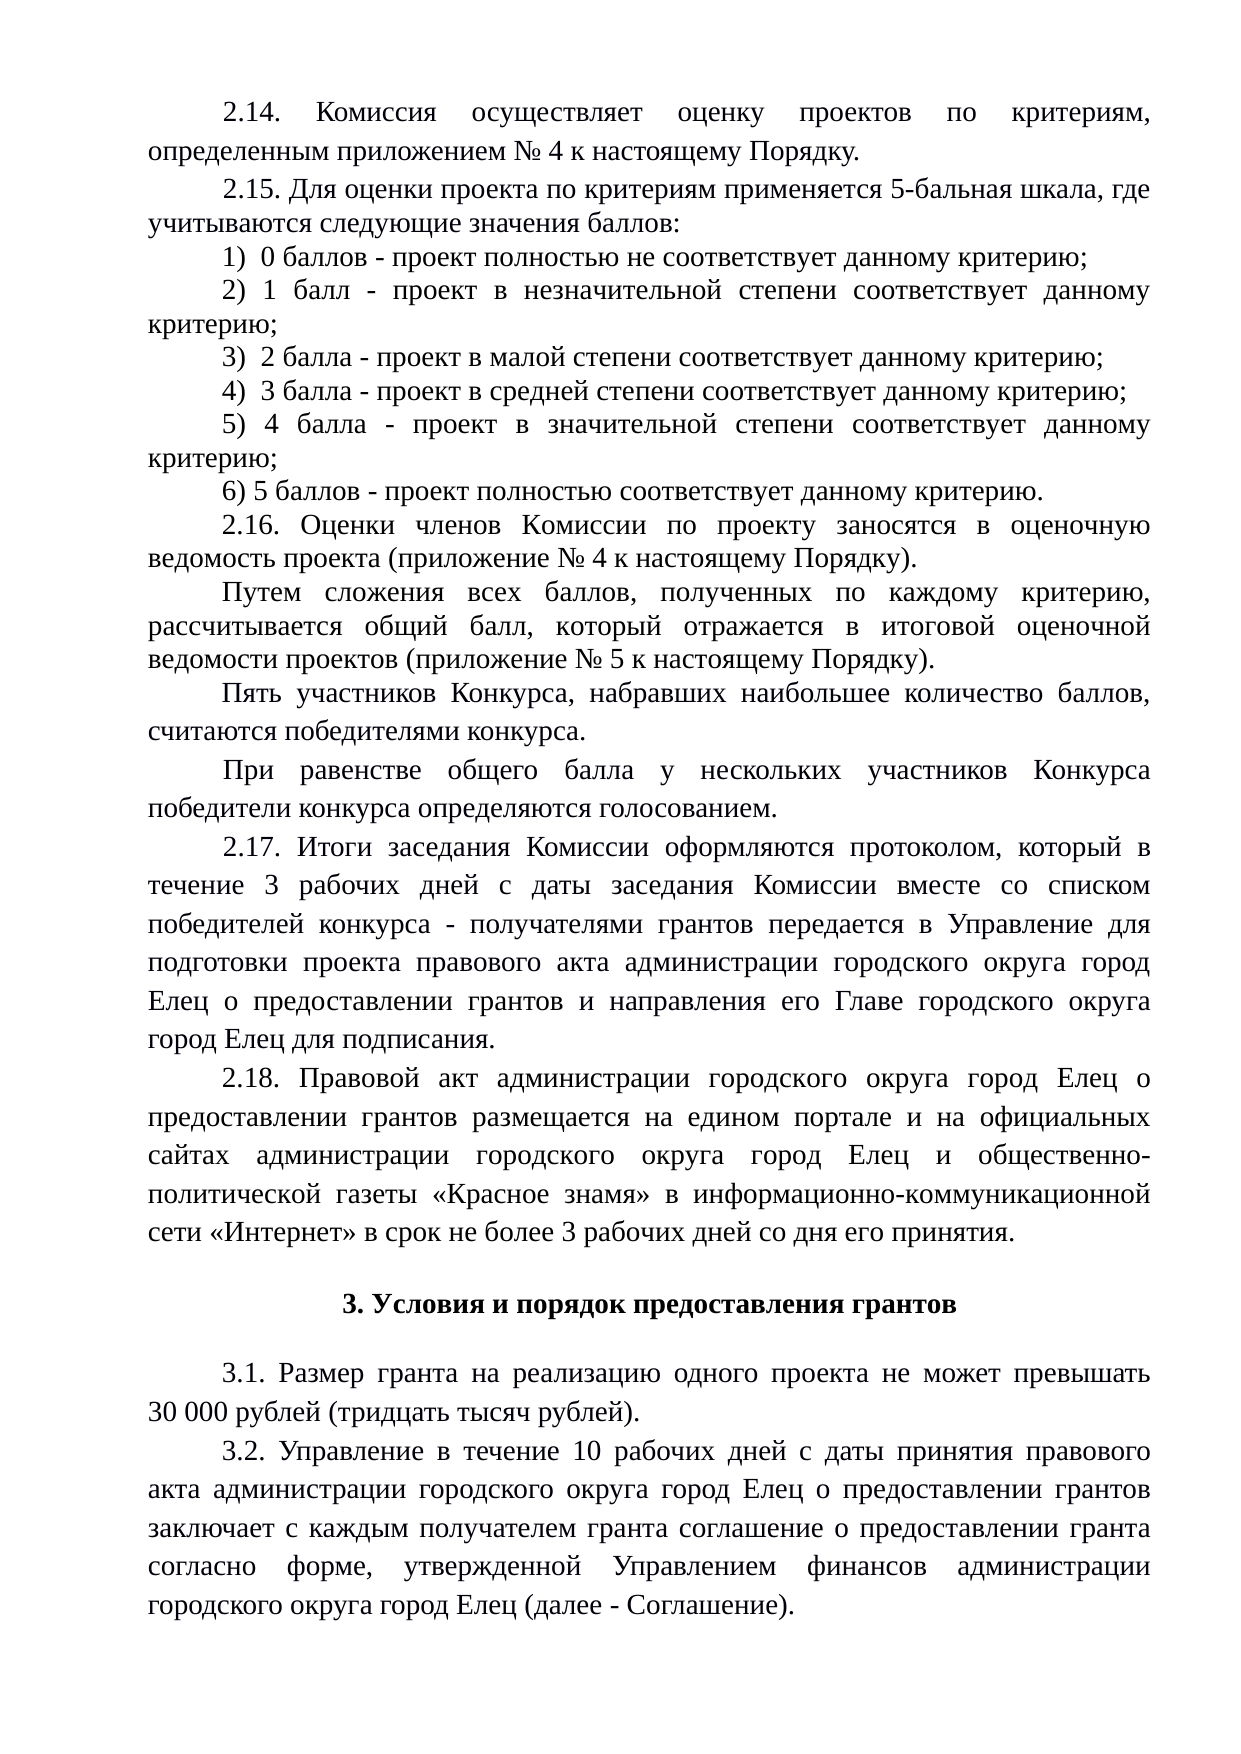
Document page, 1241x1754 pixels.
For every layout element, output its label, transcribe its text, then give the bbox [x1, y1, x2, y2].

text 6) 5 баллов - проект полностью соответствует данному критерию. [148, 473, 1152, 507]
text 1) 0 баллов - проект полностью не соответствует данному критерию; [148, 239, 1152, 272]
text 2) 1 балл - проект в незначительной степени соответствует данному критерию; [148, 272, 1152, 339]
text 2.18. Правовой акт администрации городского округа город Елец о предоставлении грантов размещается на едином портале и на официальных сайтах администрации городского округа город Елец и общественно-политической газеты «Красное знамя» в информационно-коммуникационной сети «Интернет» в срок не более 3 рабочих дней со дня его принятия. [148, 1060, 1152, 1248]
text 2.16. Оценки членов Комиссии по проекту заносятся в оценочную ведомость проекта (приложение № 4 к настоящему Порядку). [148, 507, 1152, 574]
text 2.17. Итоги заседания Комиссии оформляются протоколом, который в течение 3 рабочих дней с даты заседания Комиссии вместе со списком победителей конкурса - получателями грантов передается в Управление для подготовки проекта правового акта администрации городского округа город Елец о предоставлении грантов и направления его Главе городского округа город Елец для подписания. [148, 829, 1152, 1055]
text 3.2. Управление в течение 10 рабочих дней с даты принятия правового акта администрации городского округа город Елец о предоставлении грантов заключает с каждым получателем гранта соглашение о предоставлении гранта согласно форме, утвержденной Управлением финансов администрации городского округа город Елец (далее - Соглашение). [148, 1433, 1152, 1620]
text Пять участников Конкурса, набравших наибольшее количество баллов, считаются победителями конкурса. [148, 675, 1152, 747]
text 4) 3 балла - проект в средней степени соответствует данному критерию; [148, 373, 1152, 406]
text При равенстве общего балла у нескольких участников Конкурса победители конкурса определяются голосованием. [148, 752, 1152, 824]
text 2.14. Комиссия осуществляет оценку проектов по критериям, определенным приложением № 4 к настоящему Порядку. [148, 94, 1152, 167]
text 3) 2 балла - проект в малой степени соответствует данному критерию; [148, 339, 1152, 373]
text Путем сложения всех баллов, полученных по каждому критерию, рассчитывается общий балл, который отражается в итоговой оценочной ведомости проектов (приложение № 5 к настоящему Порядку). [148, 574, 1152, 675]
text 5) 4 балла - проект в значительной степени соответствует данному критерию; [148, 406, 1152, 473]
text 2.15. Для оценки проекта по критериям применяется 5-бальная шкала, где учитываются следующие значения баллов: [148, 172, 1152, 239]
text 3. Условия и порядок предоставления грантов [148, 1286, 1152, 1320]
text 3.1. Размер гранта на реализацию одного проекта не может превышать 30 000 рублей (тридцать тысяч рублей). [148, 1356, 1152, 1428]
